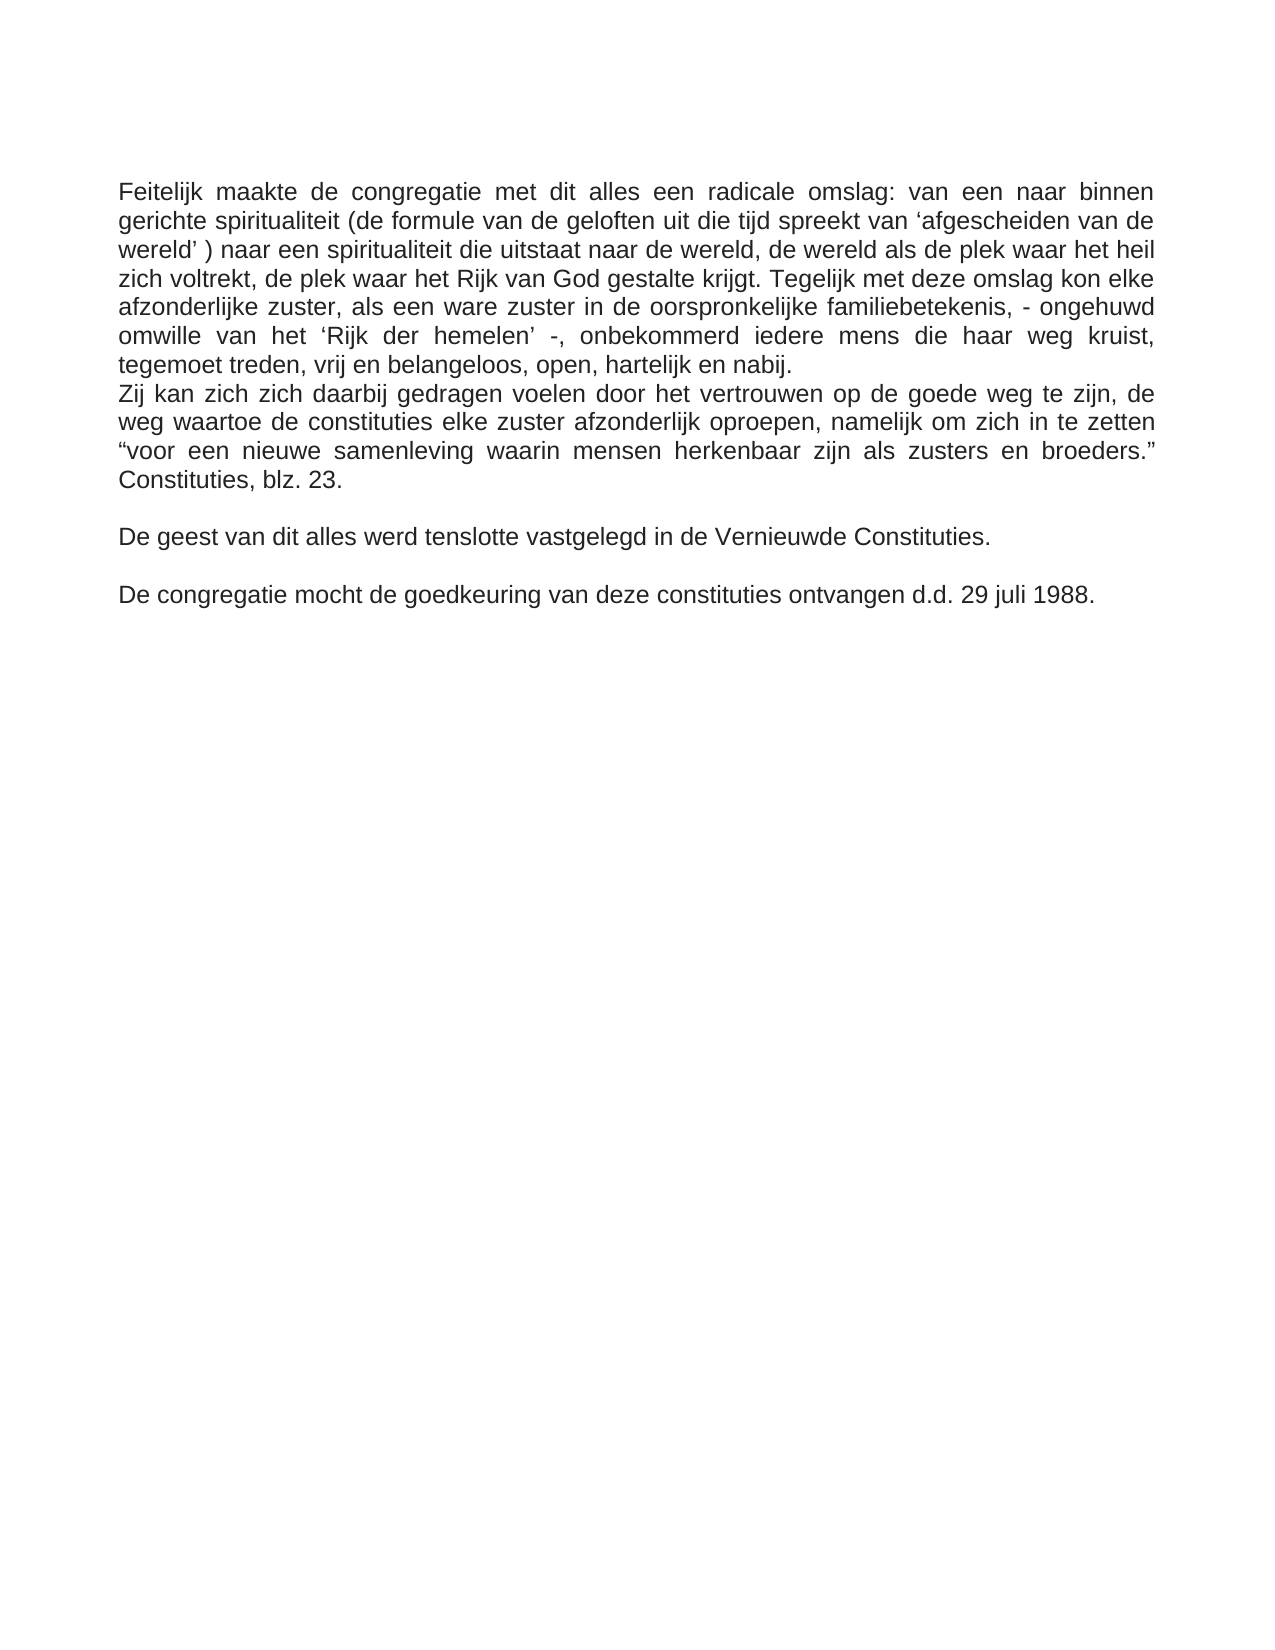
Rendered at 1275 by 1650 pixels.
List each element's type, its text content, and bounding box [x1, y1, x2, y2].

text De congregatie mocht de goedkeuring van deze constituties ontvangen d.d. 29 juli 1988. [118, 580, 1157, 608]
text Feitelijk maakte de congregatie met dit alles een radicale omslag: van een naar binnen gerichte spiritualiteit (de formule van de geloften uit die tijd spreekt van ‘afgescheiden van de wereld’ ) naar een spiritualiteit die uitstaat naar de wereld, de wereld als de plek waar het heil zich voltrekt, de plek waar het Rijk van God gestalte krijgt. Tegelijk met deze omslag kon elke afzonderlijke zuster, als een ware zuster in de oorspronkelijke familiebetekenis, - ongehuwd omwille van het ‘Rijk der hemelen’ -, onbekommerd iedere mens die haar weg kruist, tegemoet treden, vrij en belangeloos, open, hartelijk en nabij. [118, 177, 1157, 378]
text De geest van dit alles werd tenslotte vastgelegd in de Vernieuwde Constituties. [118, 522, 1157, 551]
text Zij kan zich zich daarbij gedragen voelen door het vertrouwen op de goede weg te zijn, de weg waartoe de constituties elke zuster afzonderlijk oproepen, namelijk om zich in te zetten “voor een nieuwe samenleving waarin mensen herkenbaar zijn als zusters en broeders.” Constituties, blz. 23. [118, 378, 1157, 493]
